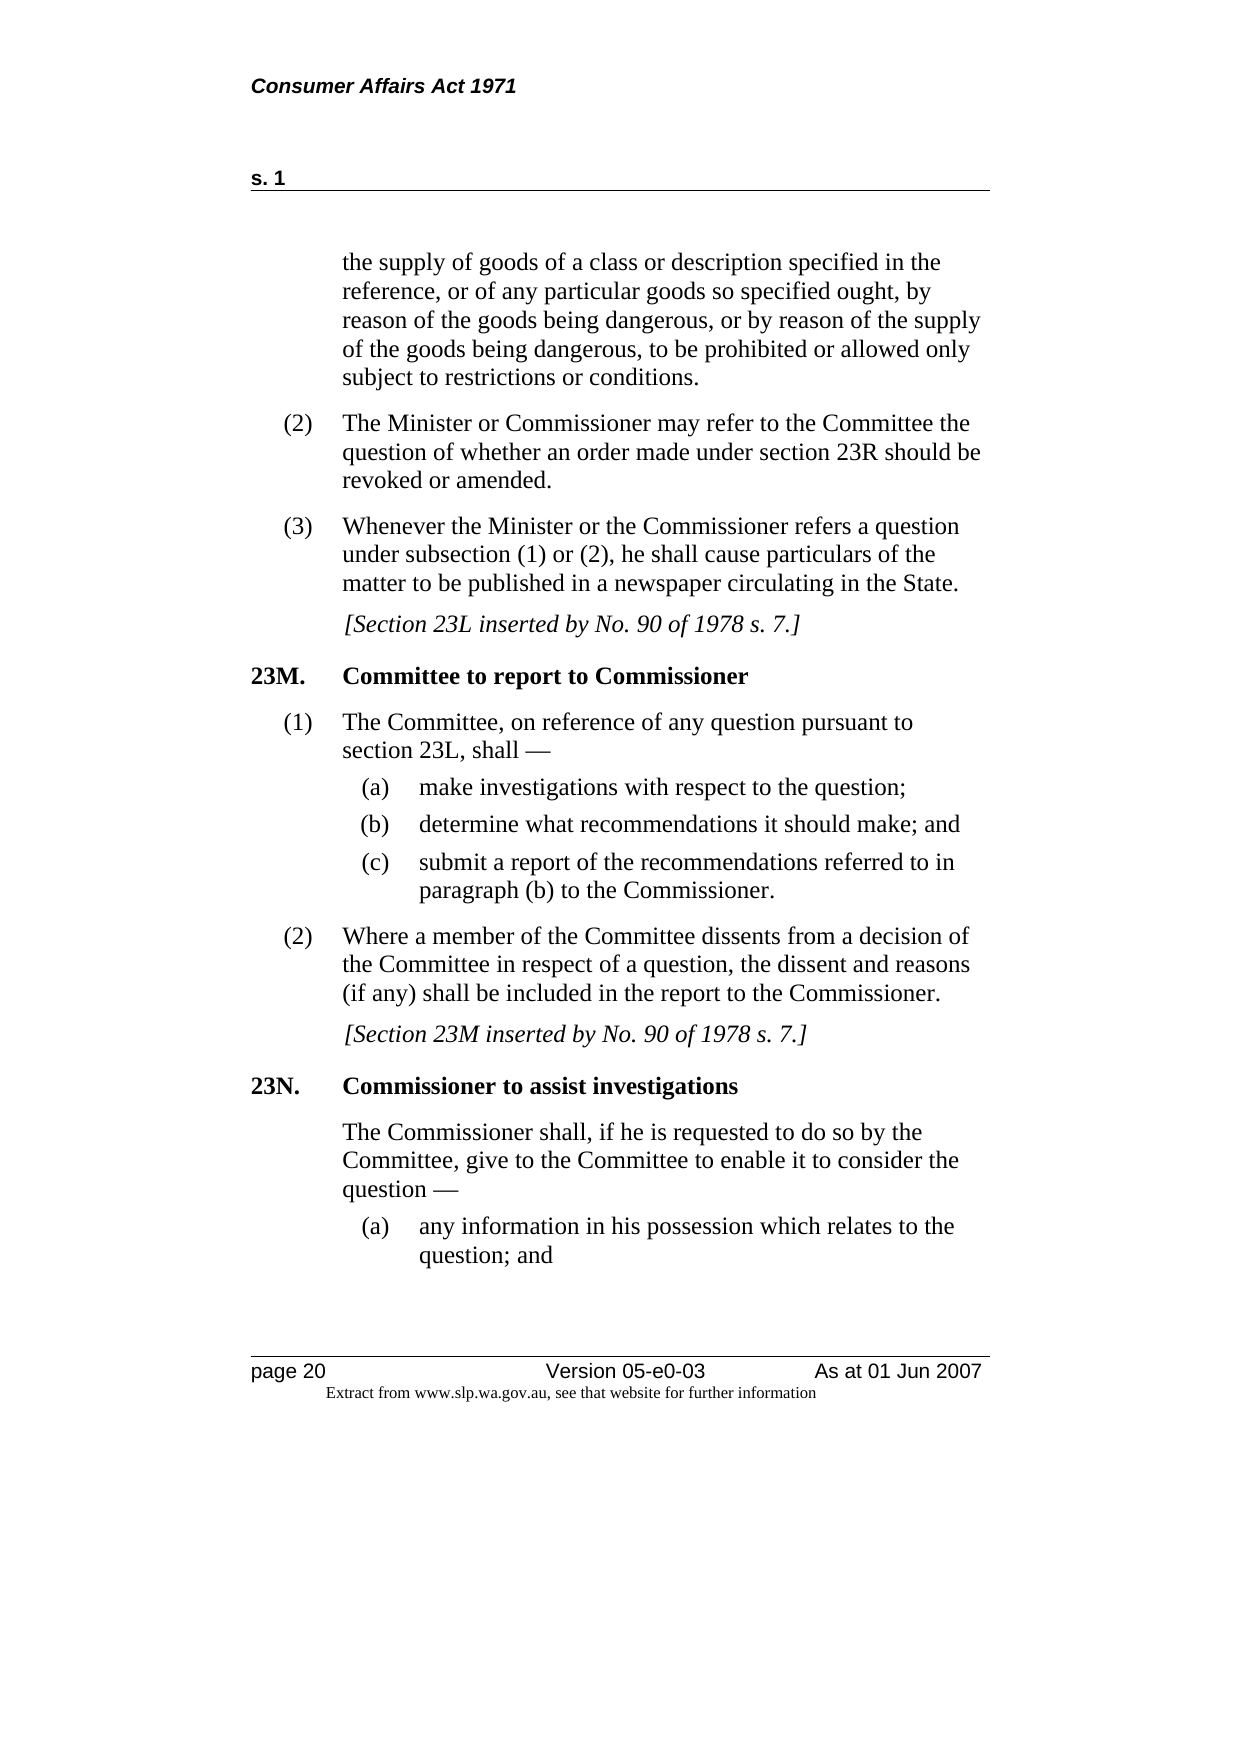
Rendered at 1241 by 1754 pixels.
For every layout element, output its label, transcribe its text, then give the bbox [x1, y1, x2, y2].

subtitle 23N. Commissioner to assist investigations [251, 1071, 990, 1100]
text (3) Whenever the Minister or the Commissioner refers a question under subsection (1) or (2), he shall cause particulars of the matter to be published in a newspaper circulating in the State. [251, 511, 990, 597]
text [Section 23L inserted by No. 90 of 1978 s. 7.] [251, 609, 990, 638]
text (b) determine what recommendations it should make; and [251, 809, 990, 838]
text (2) The Minister or Commissioner may refer to the Committee the question of whether an order made under section 23R should be revoked or amended. [251, 408, 990, 494]
subtitle 23M. Committee to report to Commissioner [251, 661, 990, 690]
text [251, 247, 990, 391]
text (c) submit a report of the recommendations referred to in paragraph (b) to the Commissioner. [251, 847, 990, 904]
text [Section 23M inserted by No. 90 of 1978 s. 7.] [251, 1019, 990, 1048]
text (a) any information in his possession which relates to the question; and [251, 1211, 990, 1269]
text (a) make investigations with respect to the question; [251, 772, 990, 801]
text (2) Where a member of the Committee dissents from a decision of the Committee in respect of a question, the dissent and reasons (if any) shall be included in the report to the Commissioner. [251, 921, 990, 1007]
text The Commissioner shall, if he is requested to do so by the Committee, give to the Committee to enable it to consider the question — [251, 1117, 990, 1203]
text (1) The Committee, on reference of any question pursuant to section 23L, shall — [251, 707, 990, 764]
